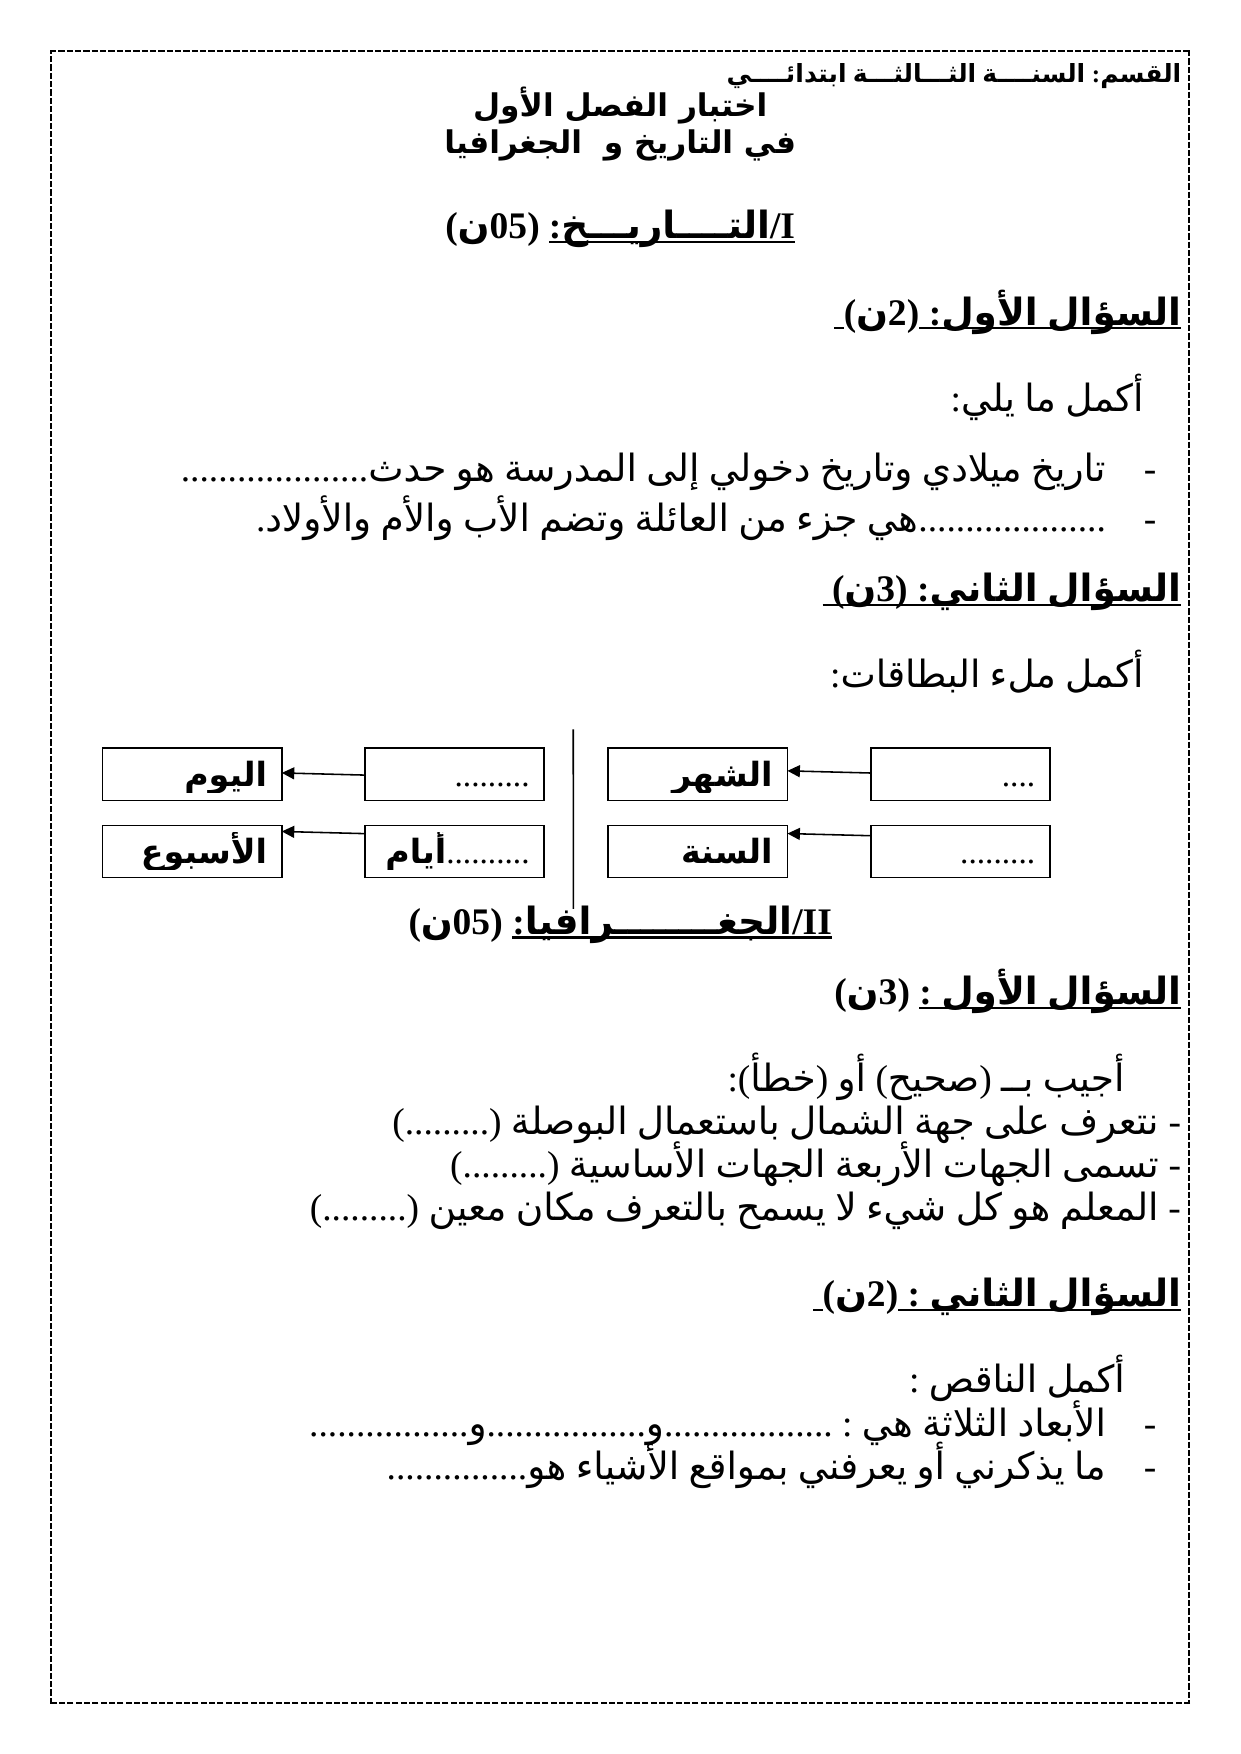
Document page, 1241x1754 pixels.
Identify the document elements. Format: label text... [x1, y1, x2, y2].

text I/التــــاريـــخ: (05ن) [59, 204, 1181, 247]
text أكمل ملء البطاقات: [59, 653, 1144, 696]
text أكمل ما يلي: [59, 376, 1144, 419]
text أكمل الناقص : [59, 1358, 1181, 1401]
text في التاريخ و الجغرافيا [59, 124, 1181, 161]
text II/الجغــــــــرافيا: (05ن) [59, 899, 1181, 942]
text اختبار الفصل الأول [59, 88, 1181, 124]
list ....................هي جزء من العائلة وتضم الأب والأم والأولاد. [59, 496, 1144, 539]
text السؤال الأول : (3ن) [59, 970, 1181, 1013]
text - نتعرف على جهة الشمال باستعمال البوصلة (.........) [59, 1099, 1181, 1142]
text السؤال الأول: (2ن) [59, 290, 1181, 333]
text القسم: السنــــة الثـــالثـــة ابتدائــــي [59, 59, 1181, 88]
list تاريخ ميلادي وتاريخ دخولي إلى المدرسة هو حدث.................... [59, 447, 1144, 490]
text السؤال الثاني : (2ن) [59, 1272, 1181, 1315]
text - تسمى الجهات الأربعة الجهات الأساسية (.........) [59, 1142, 1181, 1185]
text السؤال الثاني: (3ن) [59, 567, 1181, 610]
list الأبعاد الثلاثة هي : ..................و.................و................. [59, 1401, 1144, 1444]
text أجيب بــ (صحيح) أو (خطأ): [59, 1056, 1181, 1099]
list ما يذكرني أو يعرفني بمواقع الأشياء هو............... [59, 1444, 1144, 1487]
text - المعلم هو كل شيء لا يسمح بالتعرف مكان معين (.........) [59, 1185, 1181, 1228]
